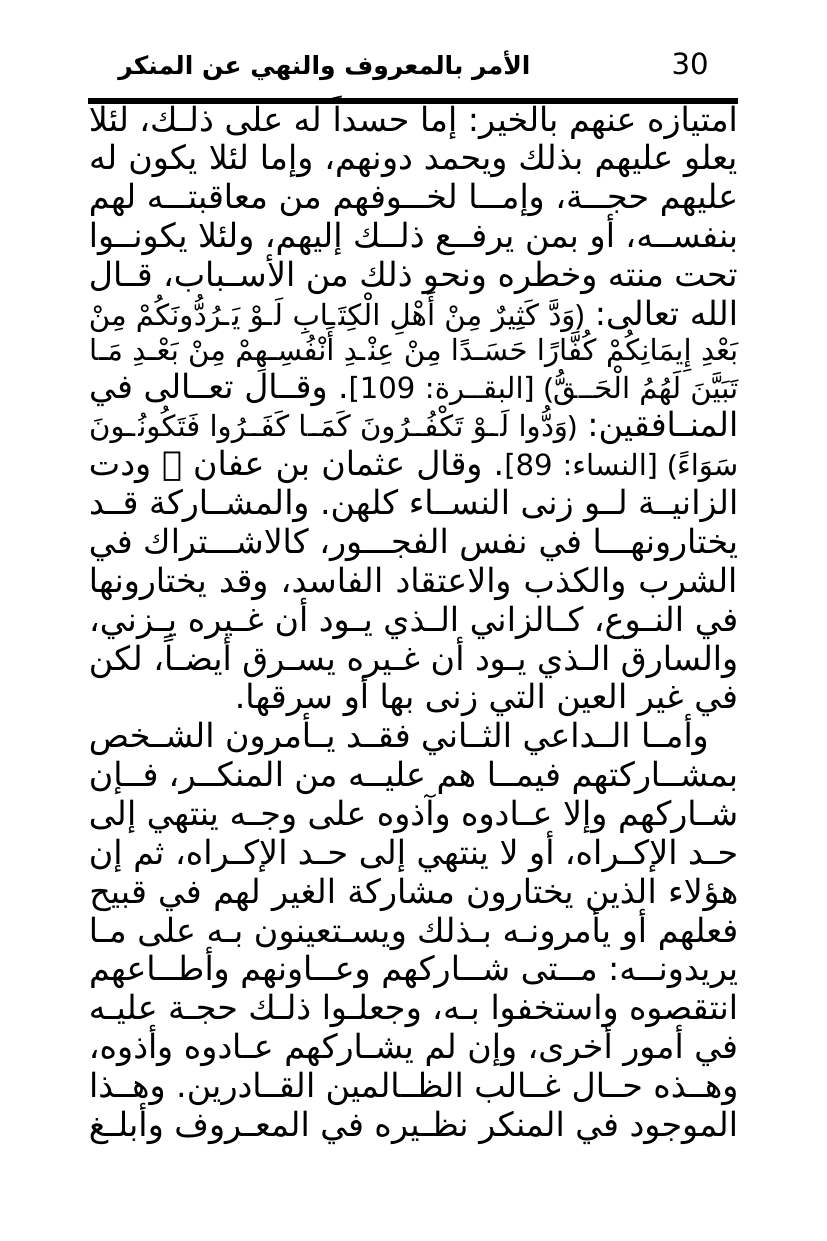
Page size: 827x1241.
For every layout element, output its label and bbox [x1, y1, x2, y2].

text [89, 100, 738, 717]
text [89, 717, 738, 1144]
